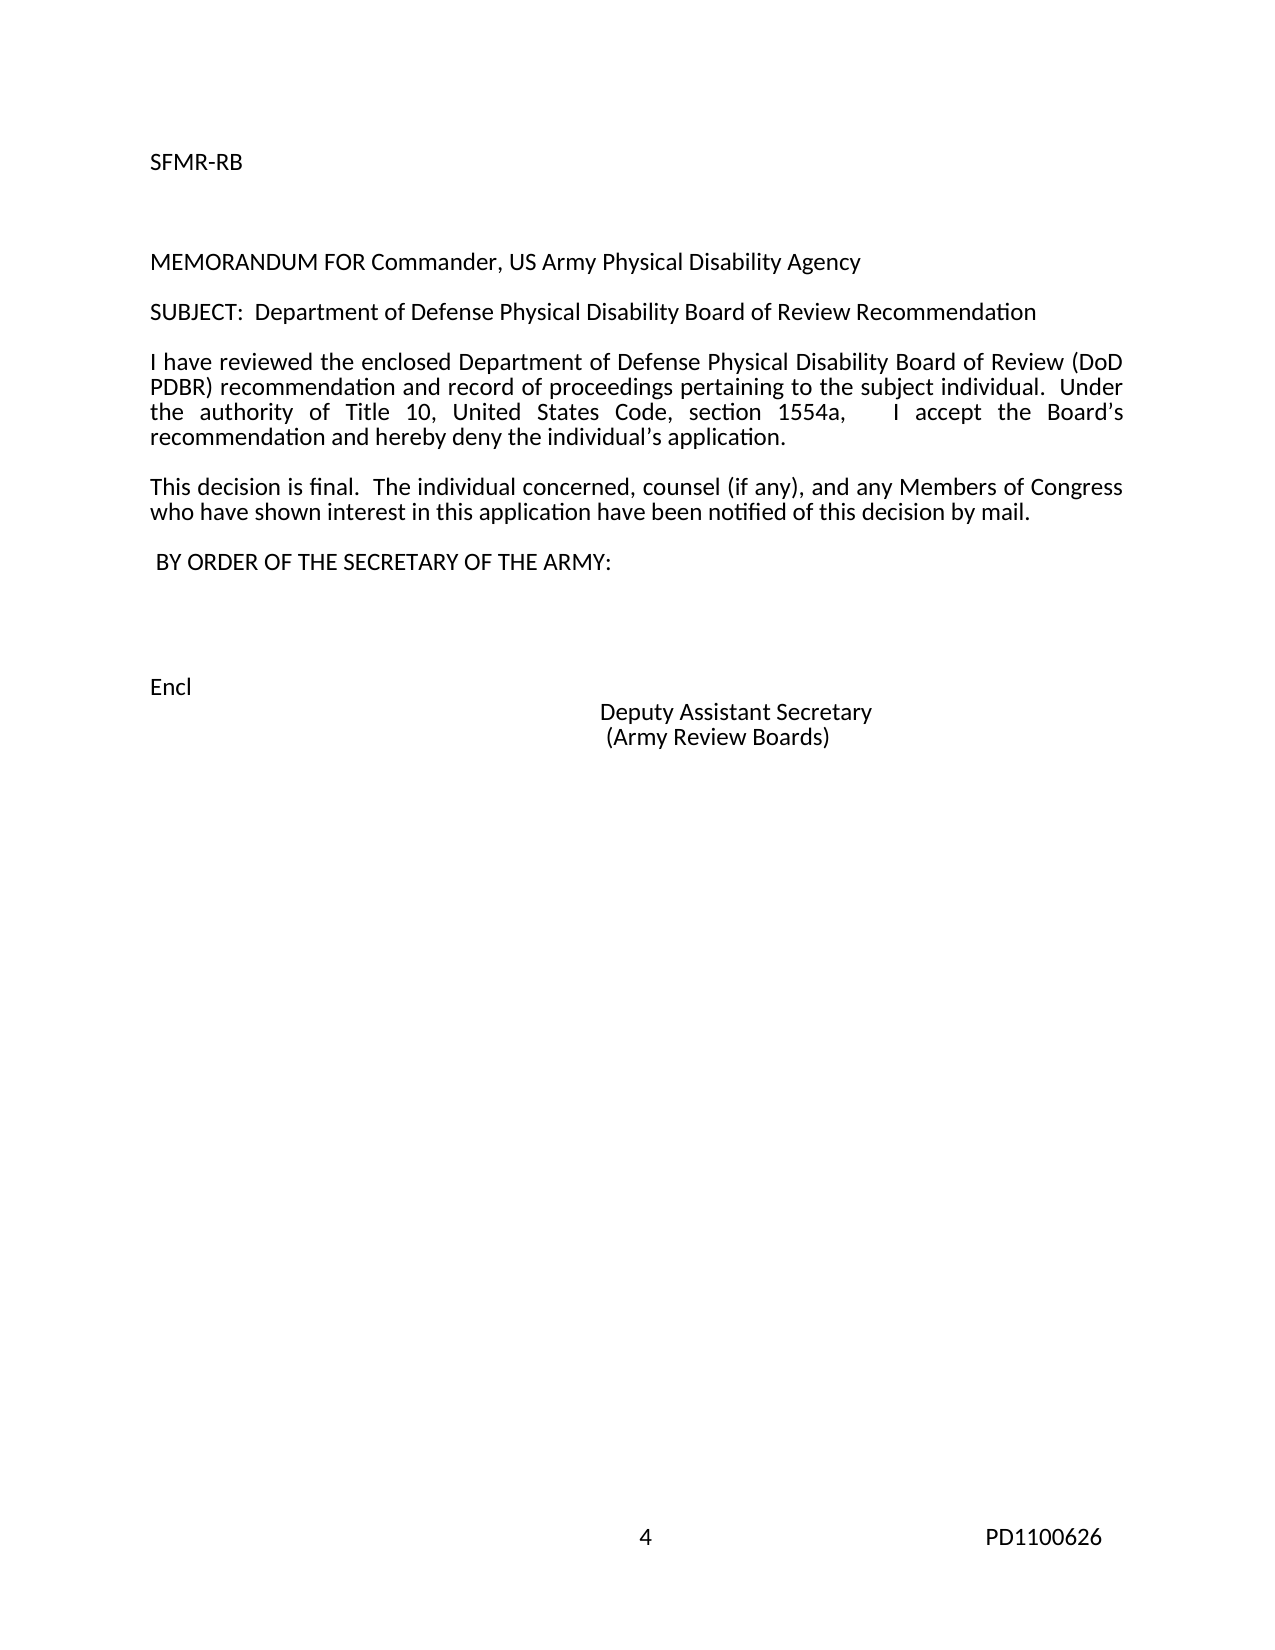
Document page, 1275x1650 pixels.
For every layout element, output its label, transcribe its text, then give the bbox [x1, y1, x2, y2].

text BY ORDER OF THE SECRETARY OF THE ARMY: [150, 550, 1125, 575]
text MEMORANDUM FOR Commander, US Army Physical Disability Agency [150, 250, 1125, 275]
text (Army Review Boards) [150, 725, 1125, 750]
text This decision is final. The individual concerned, counsel (if any), and any Members of Congress who have shown interest in this application have been notified of this decision by mail. [150, 475, 1125, 525]
text SUBJECT: Department of Defense Physical Disability Board of Review Recommendation [150, 300, 1125, 325]
text Encl [150, 675, 1125, 700]
text I have reviewed the enclosed Department of Defense Physical Disability Board of Review (DoD PDBR) recommendation and record of proceedings pertaining to the subject individual. Under the authority of Title 10, United States Code, section 1554a, I accept the Board’s recommendation and hereby deny the individual’s application. [150, 350, 1125, 450]
text Deputy Assistant Secretary [150, 700, 1125, 725]
text SFMR-RB [150, 150, 1125, 200]
